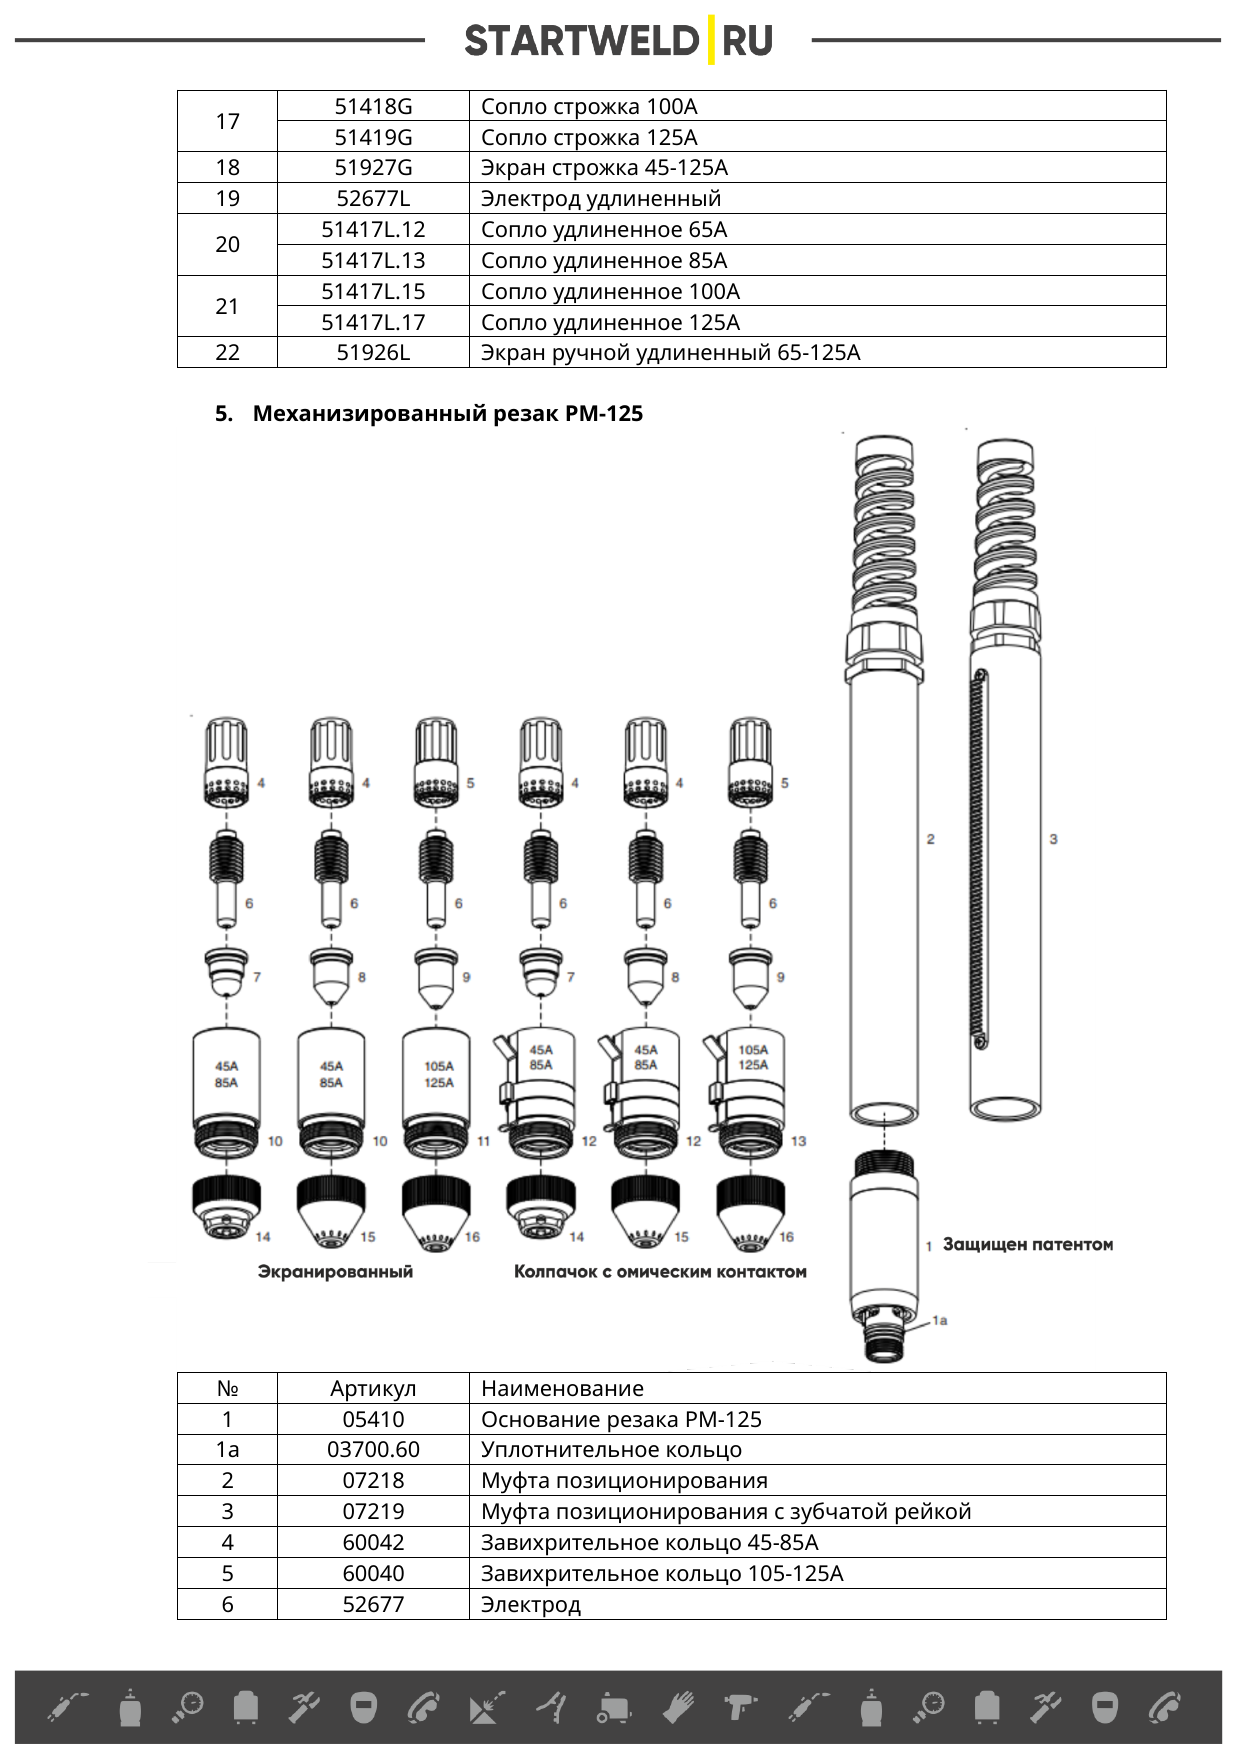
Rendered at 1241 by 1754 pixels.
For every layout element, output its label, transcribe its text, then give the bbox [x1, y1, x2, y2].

table_cell 51418G [278, 91, 469, 120]
table_header Наименование [470, 1373, 1166, 1403]
table_cell Экран строжка 45-125А [470, 152, 1166, 182]
list Механизированный резак PM-125 [215, 398, 1144, 428]
table_cell Электрод [470, 1589, 1166, 1618]
picture [147, 427, 1113, 1372]
table_cell Электрод удлиненный [470, 183, 1166, 213]
table_cell 51927G [278, 152, 469, 182]
table_cell Завихрительное кольцо 45-85А [470, 1527, 1166, 1557]
table_cell Сопло удлиненное 125А [470, 306, 1166, 336]
table_cell 51417L.12 [278, 214, 469, 244]
table_cell Экран ручной удлиненный 65-125А [470, 337, 1166, 367]
table_cell Завихрительное кольцо 105-125А [470, 1558, 1166, 1588]
table_cell 21 [178, 276, 277, 336]
table_cell 2 [178, 1465, 277, 1495]
table_cell 52677L [278, 183, 469, 213]
table_cell 51926L [278, 337, 469, 367]
table_cell Основание резака РМ-125 [470, 1404, 1166, 1433]
table_cell 51419G [278, 121, 469, 151]
table_cell 18 [178, 152, 277, 182]
table_cell 6 [178, 1589, 277, 1618]
table_cell 52677 [278, 1589, 469, 1618]
table_cell Уплотнительное кольцо [470, 1435, 1166, 1464]
picture [14, 14, 1222, 65]
table_cell 22 [178, 337, 277, 367]
table_cell 20 [178, 214, 277, 274]
table_cell 4 [178, 1527, 277, 1557]
table_cell Муфта позиционирования [470, 1465, 1166, 1495]
table_cell 07219 [278, 1496, 469, 1526]
table_cell Сопло удлиненное 85А [470, 245, 1166, 274]
table_cell 1 [178, 1404, 277, 1433]
table_cell 17 [178, 91, 277, 151]
table_cell 05410 [278, 1404, 469, 1433]
table_cell 5 [178, 1558, 277, 1588]
table_cell 51417L.13 [278, 245, 469, 274]
table_cell 51417L.15 [278, 276, 469, 305]
table_cell 07218 [278, 1465, 469, 1495]
picture [14, 1670, 1223, 1744]
table_cell Сопло удлиненное 100А [470, 276, 1166, 305]
table_header Артикул [278, 1373, 469, 1403]
table_header № [178, 1373, 277, 1403]
table_cell 1а [178, 1435, 277, 1464]
table_cell 51417L.17 [278, 306, 469, 336]
table_cell 3 [178, 1496, 277, 1526]
table_cell 60040 [278, 1558, 469, 1588]
table_cell Сопло удлиненное 65А [470, 214, 1166, 244]
table_cell 60042 [278, 1527, 469, 1557]
table_cell Сопло строжка 125А [470, 121, 1166, 151]
table_cell Сопло строжка 100А [470, 91, 1166, 120]
table_cell Муфта позиционирования с зубчатой рейкой [470, 1496, 1166, 1526]
table_cell 19 [178, 183, 277, 213]
table_cell 03700.60 [278, 1435, 469, 1464]
